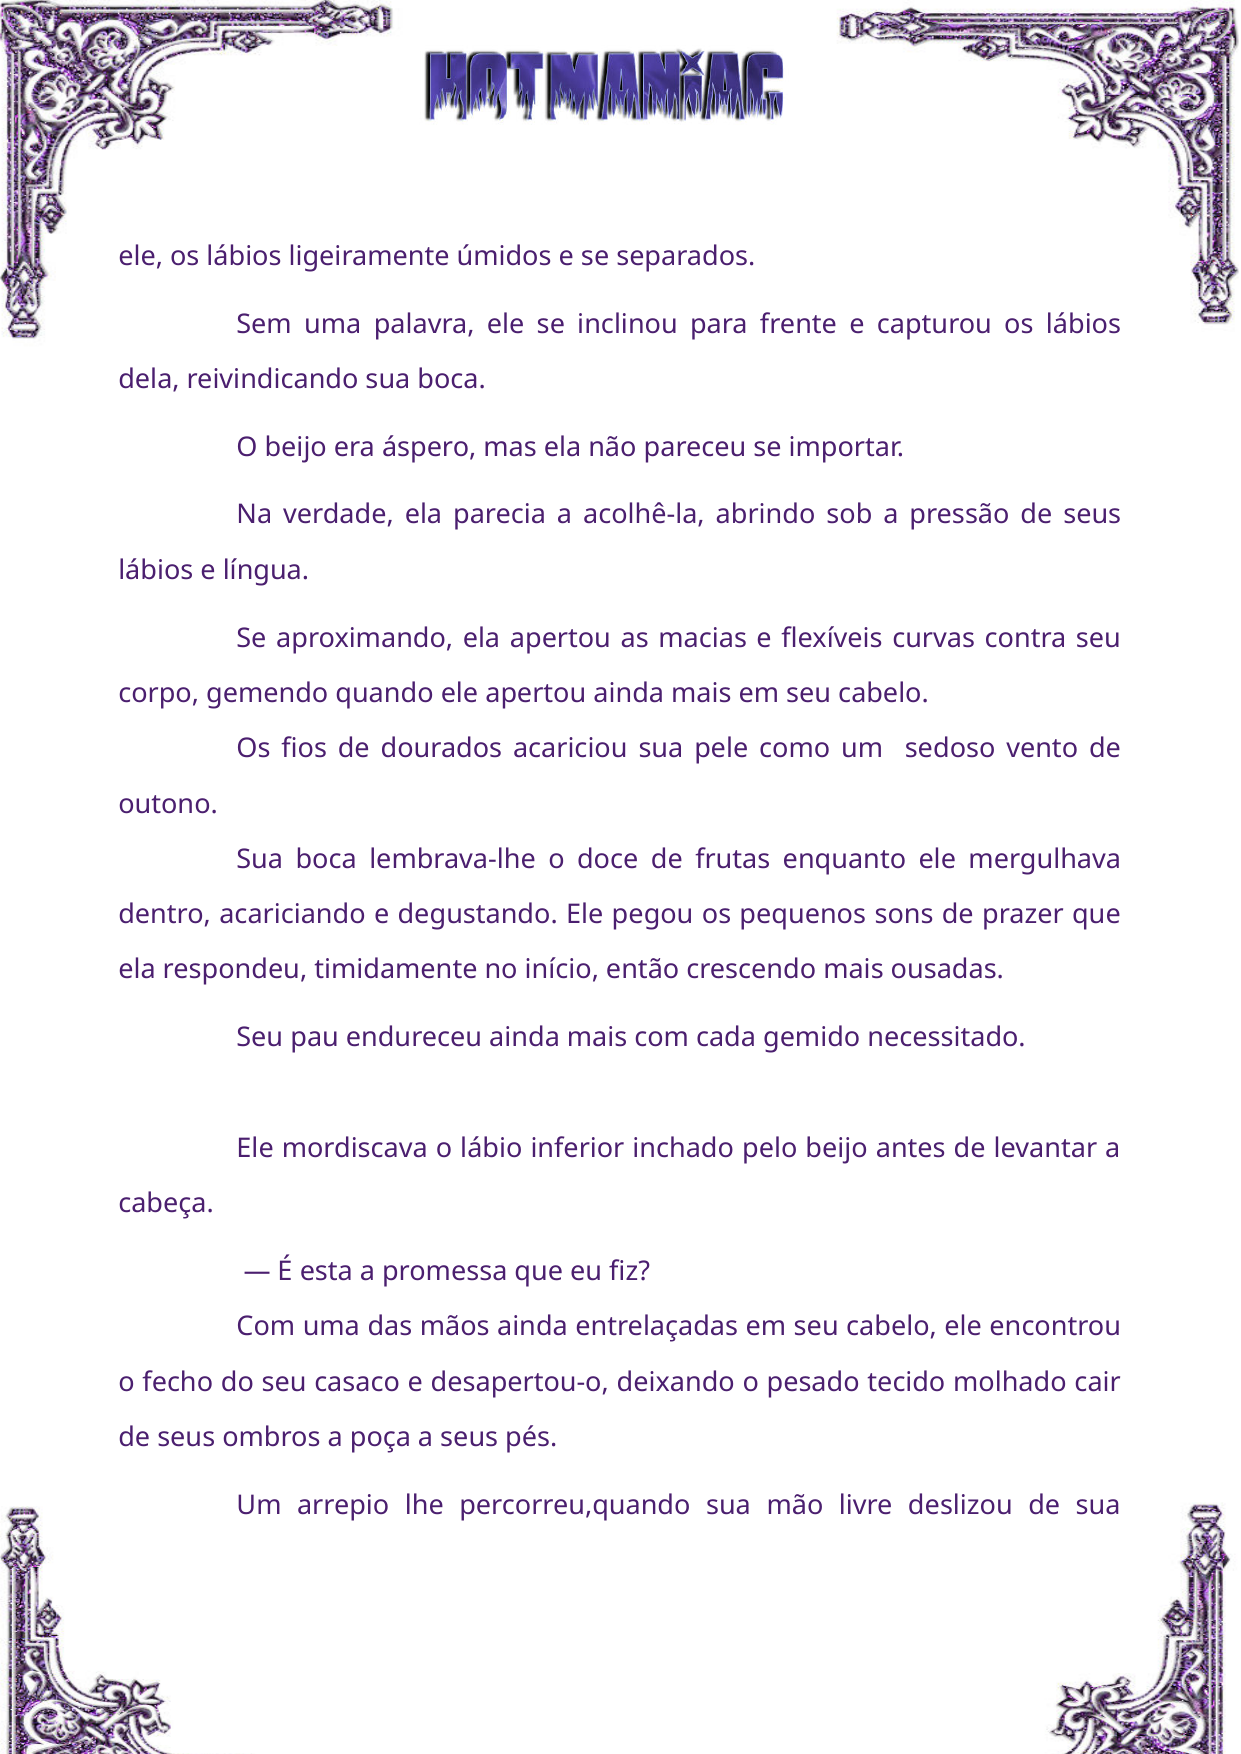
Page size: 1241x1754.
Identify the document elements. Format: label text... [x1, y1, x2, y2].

picture [413, 24, 814, 138]
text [118, 236, 1122, 273]
picture [808, 1494, 1240, 1754]
picture [826, 0, 1239, 334]
text O beijo era áspero, mas ela não pareceu se importar. [118, 427, 1122, 464]
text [118, 1485, 1122, 1522]
text — É esta a promessa que eu fiz? [118, 1252, 1122, 1288]
text Se aproximando, ela apertou as macias e flexíveis curvas contra seu corpo, gemendo quando ele apertou ainda mais em seu cabelo. [118, 618, 1122, 710]
text Ele mordiscava o lábio inferior inchado pelo beijo antes de levantar a cabeça. [118, 1128, 1122, 1221]
picture [0, 1498, 399, 1754]
text Na verdade, ela parecia a acolhê-la, abrindo sob a pressão de seus lábios e língua. [118, 495, 1122, 587]
text Sem uma palavra, ele se inclinou para frente e capturou os lábios dela, reivindicando sua boca. [118, 304, 1122, 396]
picture [0, 0, 405, 350]
text Sua boca lembrava-lhe o doce de frutas enquanto ele mergulhava dentro, acariciando e degustando. Ele pegou os pequenos sons de prazer que ela respondeu, timidamente no início, então crescendo mais ousadas. [118, 839, 1122, 987]
text Os fios de dourados acariciou sua pele como um sedoso vento de outono. [118, 729, 1122, 821]
text Seu pau endureceu ainda mais com cada gemido necessitado. [118, 1018, 1122, 1055]
text Com uma das mãos ainda entrelaçadas em seu cabelo, ele encontrou o fecho do seu casaco e desapertou-o, deixando o pesado tecido molhado cair de seus ombros a poça a seus pés. [118, 1307, 1122, 1454]
